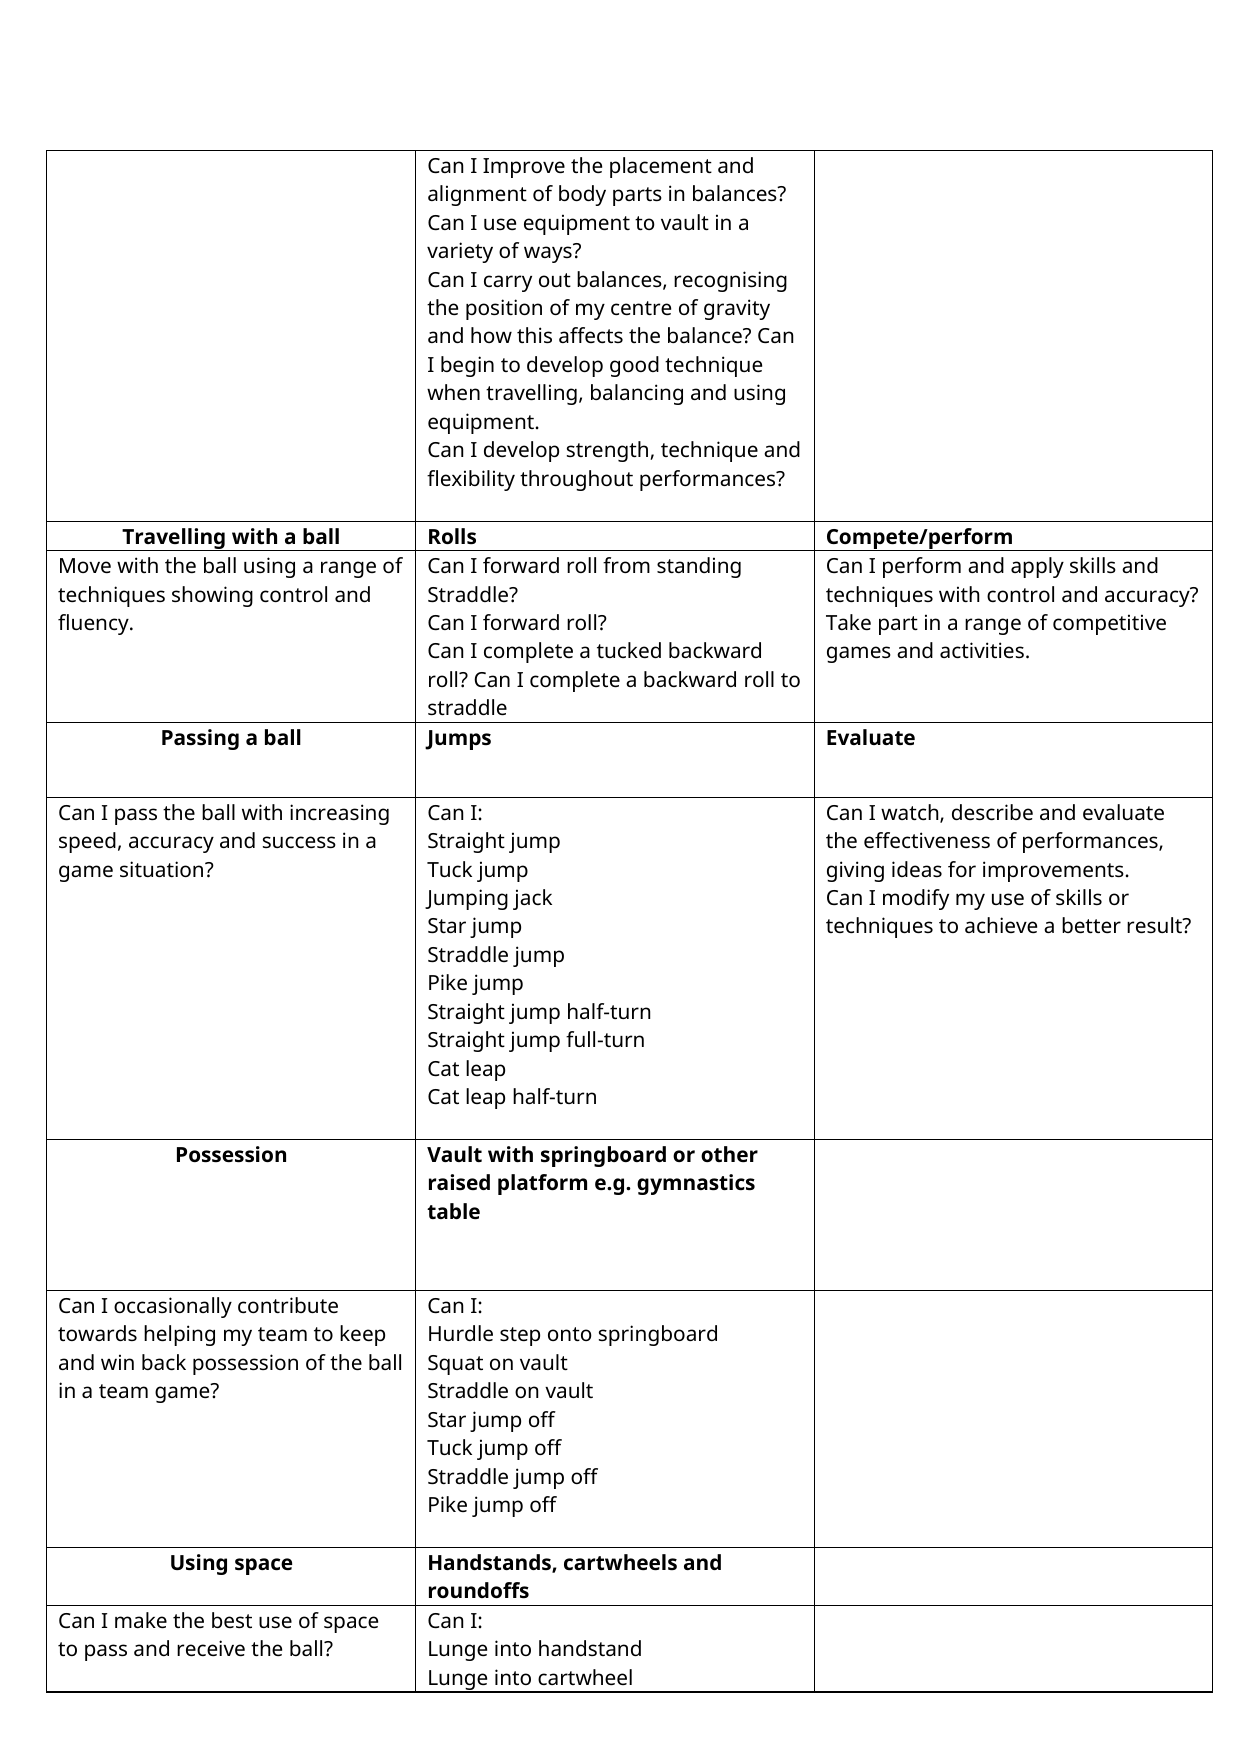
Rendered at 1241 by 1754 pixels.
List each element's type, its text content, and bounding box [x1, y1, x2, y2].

table_cell [815, 1606, 1212, 1691]
table_cell Can I watch, describe and evaluate the effectiveness of performances, giving ideas for improvements. Can I modify my use of skills or techniques to achieve a better result? [815, 798, 1212, 1139]
table_cell Compete/perform [815, 522, 1212, 550]
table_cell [47, 1606, 415, 1691]
table_cell Can I pass the ball with increasing speed, accuracy and success in a game situation? [47, 798, 415, 1139]
table_cell Can I forward roll from standing Straddle? Can I forward roll? Can I complete a tucked backward roll? Can I complete a backward roll to straddle [416, 551, 814, 722]
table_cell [815, 151, 1212, 521]
table_cell Move with the ball using a range of techniques showing control and fluency. [47, 551, 415, 722]
table_cell Using space [47, 1548, 415, 1605]
table_cell Travelling with a ball [47, 522, 415, 550]
table_cell Vault with springboard or other raised platform e.g. gymnastics table [416, 1140, 814, 1290]
table_cell Evaluate [815, 723, 1212, 797]
table_cell [815, 1548, 1212, 1605]
table_cell Can I: Hurdle step onto springboard Squat on vault Straddle on vault Star jump off Tuck jump off Straddle jump off Pike jump off [416, 1291, 814, 1547]
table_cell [416, 151, 814, 521]
table_cell Jumps [416, 723, 814, 797]
table_cell Can I occasionally contribute towards helping my team to keep and win back possession of the ball in a team game? [47, 1291, 415, 1547]
table_cell Possession [47, 1140, 415, 1290]
table_cell [815, 1291, 1212, 1547]
table_cell Handstands, cartwheels and roundoffs [416, 1548, 814, 1605]
table_cell Passing a ball [47, 723, 415, 797]
table_cell [815, 1140, 1212, 1290]
table_cell Can I perform and apply skills and techniques with control and accuracy? Take part in a range of competitive games and activities. [815, 551, 1212, 722]
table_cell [416, 1606, 814, 1691]
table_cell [47, 151, 415, 521]
table_cell Can I: Straight jump Tuck jump Jumping jack Star jump Straddle jump Pike jump Straight jump half-turn Straight jump full-turn Cat leap Cat leap half-turn [416, 798, 814, 1139]
table_cell Rolls [416, 522, 814, 550]
